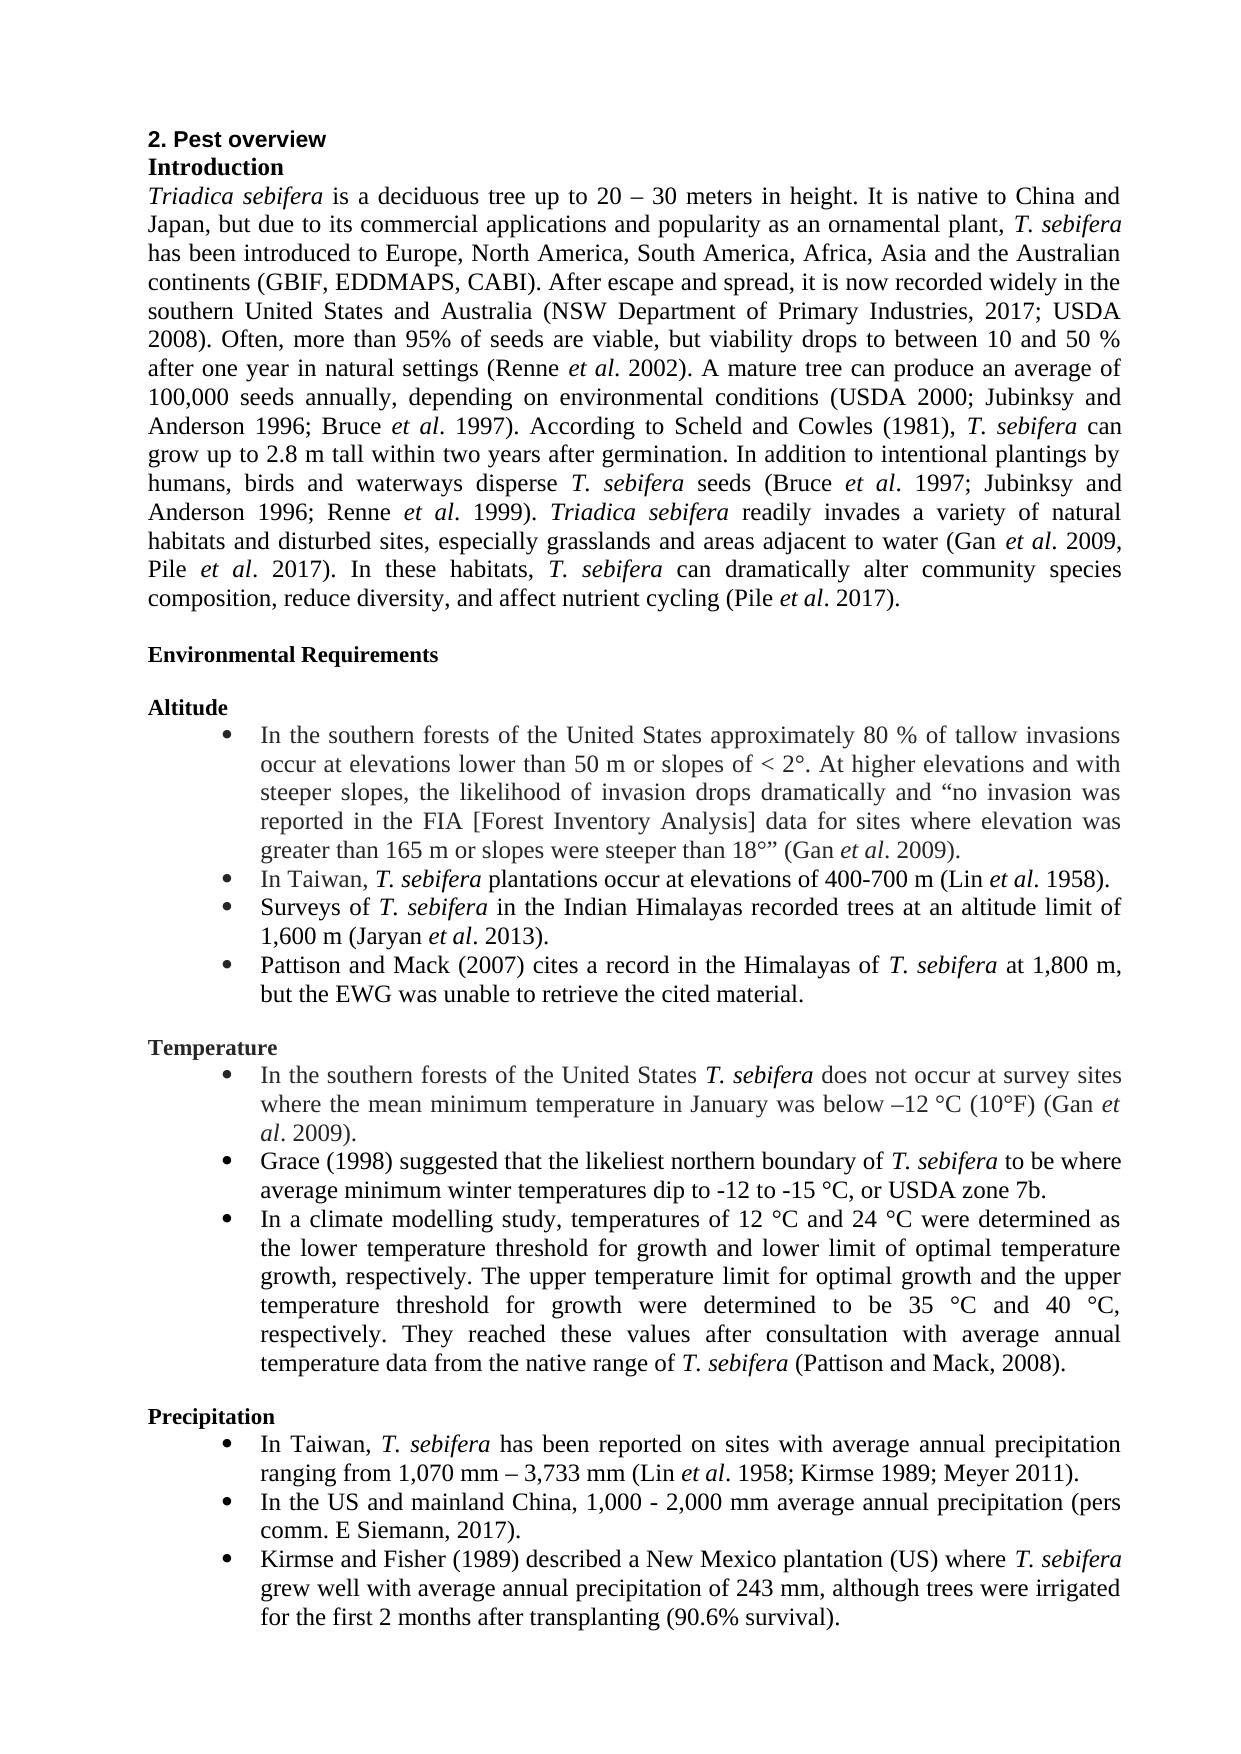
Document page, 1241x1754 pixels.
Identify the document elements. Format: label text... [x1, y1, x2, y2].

text Triadica sebifera is a deciduous tree up to 20 – 30 meters in height. It is native to China and Japan, but due to its commercial applications and popularity as an ornamental plant, T. sebifera has been introduced to Europe, North America, South America, Africa, Asia and the Australian continents (GBIF, EDDMAPS, CABI). After escape and spread, it is now recorded widely in the southern United States and Australia (NSW Department of Primary Industries, 2017; USDA 2008). Often, more than 95% of seeds are viable, but viability drops to between 10 and 50 % after one year in natural settings (Renne et al. 2002). A mature tree can produce an average of 100,000 seeds annually, depending on environmental conditions (USDA 2000; Jubinksy and Anderson 1996; Bruce et al. 1997). According to Scheld and Cowles (1981), T. sebifera can grow up to 2.8 m tall within two years after germination. In addition to intentional plantings by humans, birds and waterways disperse T. sebifera seeds (Bruce et al. 1997; Jubinksy and Anderson 1996; Renne et al. 1999). Triadica sebifera readily invades a variety of natural habitats and disturbed sites, especially grasslands and areas adjacent to water (Gan et al. 2009, Pile et al. 2017). In these habitats, T. sebifera can dramatically alter community species composition, reduce diversity, and affect nutrient cycling (Pile et al. 2017). [148, 181, 1122, 612]
list Kirmse and Fisher (1989) described a New Mexico plantation (US) where T. sebifera grew well with average annual precipitation of 243 mm, although trees were irrigated for the first 2 months after transplanting (90.6% survival). [223, 1544, 1122, 1630]
text Introduction [148, 152, 1122, 181]
list In Taiwan, T. sebifera plantations occur at elevations of 400-700 m (Lin et al. 1958). [223, 864, 1122, 892]
list In the US and mainland China, 1,000 - 2,000 mm average annual precipitation (pers comm. E Siemann, 2017). [223, 1487, 1122, 1544]
list Surveys of T. sebifera in the Indian Himalayas recorded trees at an altitude limit of 1,600 m (Jaryan et al. 2013). [223, 892, 1122, 950]
list In Taiwan, T. sebifera has been reported on sites with average annual precipitation ranging from 1,070 mm – 3,733 mm (Lin et al. 1958; Kirmse 1989; Meyer 2011). [223, 1429, 1122, 1487]
list In a climate modelling study, temperatures of 12 °C and 24 °C were determined as the lower temperature threshold for growth and lower limit of optimal temperature growth, respectively. The upper temperature limit for optimal growth and the upper temperature threshold for growth were determined to be 35 °C and 40 °C, respectively. They reached these values after consultation with average annual temperature data from the native range of T. sebifera (Pattison and Mack, 2008). [223, 1204, 1122, 1376]
text Altitude [148, 693, 1122, 720]
text Temperature [148, 1034, 1122, 1060]
text Environmental Requirements [148, 641, 1122, 667]
list In the southern forests of the United States T. sebifera does not occur at survey sites where the mean minimum temperature in January was below –12 °C (10°F) (Gan et al. 2009). [223, 1060, 1122, 1146]
subtitle 2. Pest overview [148, 126, 1122, 152]
list In the southern forests of the United States approximately 80 % of tallow invasions occur at elevations lower than 50 m or slopes of < 2°. At higher elevations and with steeper slopes, the likelihood of invasion drops dramatically and “no invasion was reported in the FIA [Forest Inventory Analysis] data for sites where elevation was greater than 165 m or slopes were steeper than 18°” (Gan et al. 2009). [223, 720, 1122, 864]
list Grace (1998) suggested that the likeliest northern boundary of T. sebifera to be where average minimum winter temperatures dip to -12 to -15 °C, or USDA zone 7b. [223, 1146, 1122, 1204]
list Pattison and Mack (2007) cites a record in the Himalayas of T. sebifera at 1,800 m, but the EWG was unable to retrieve the cited material. [223, 950, 1122, 1007]
text Precipitation [148, 1403, 1122, 1429]
